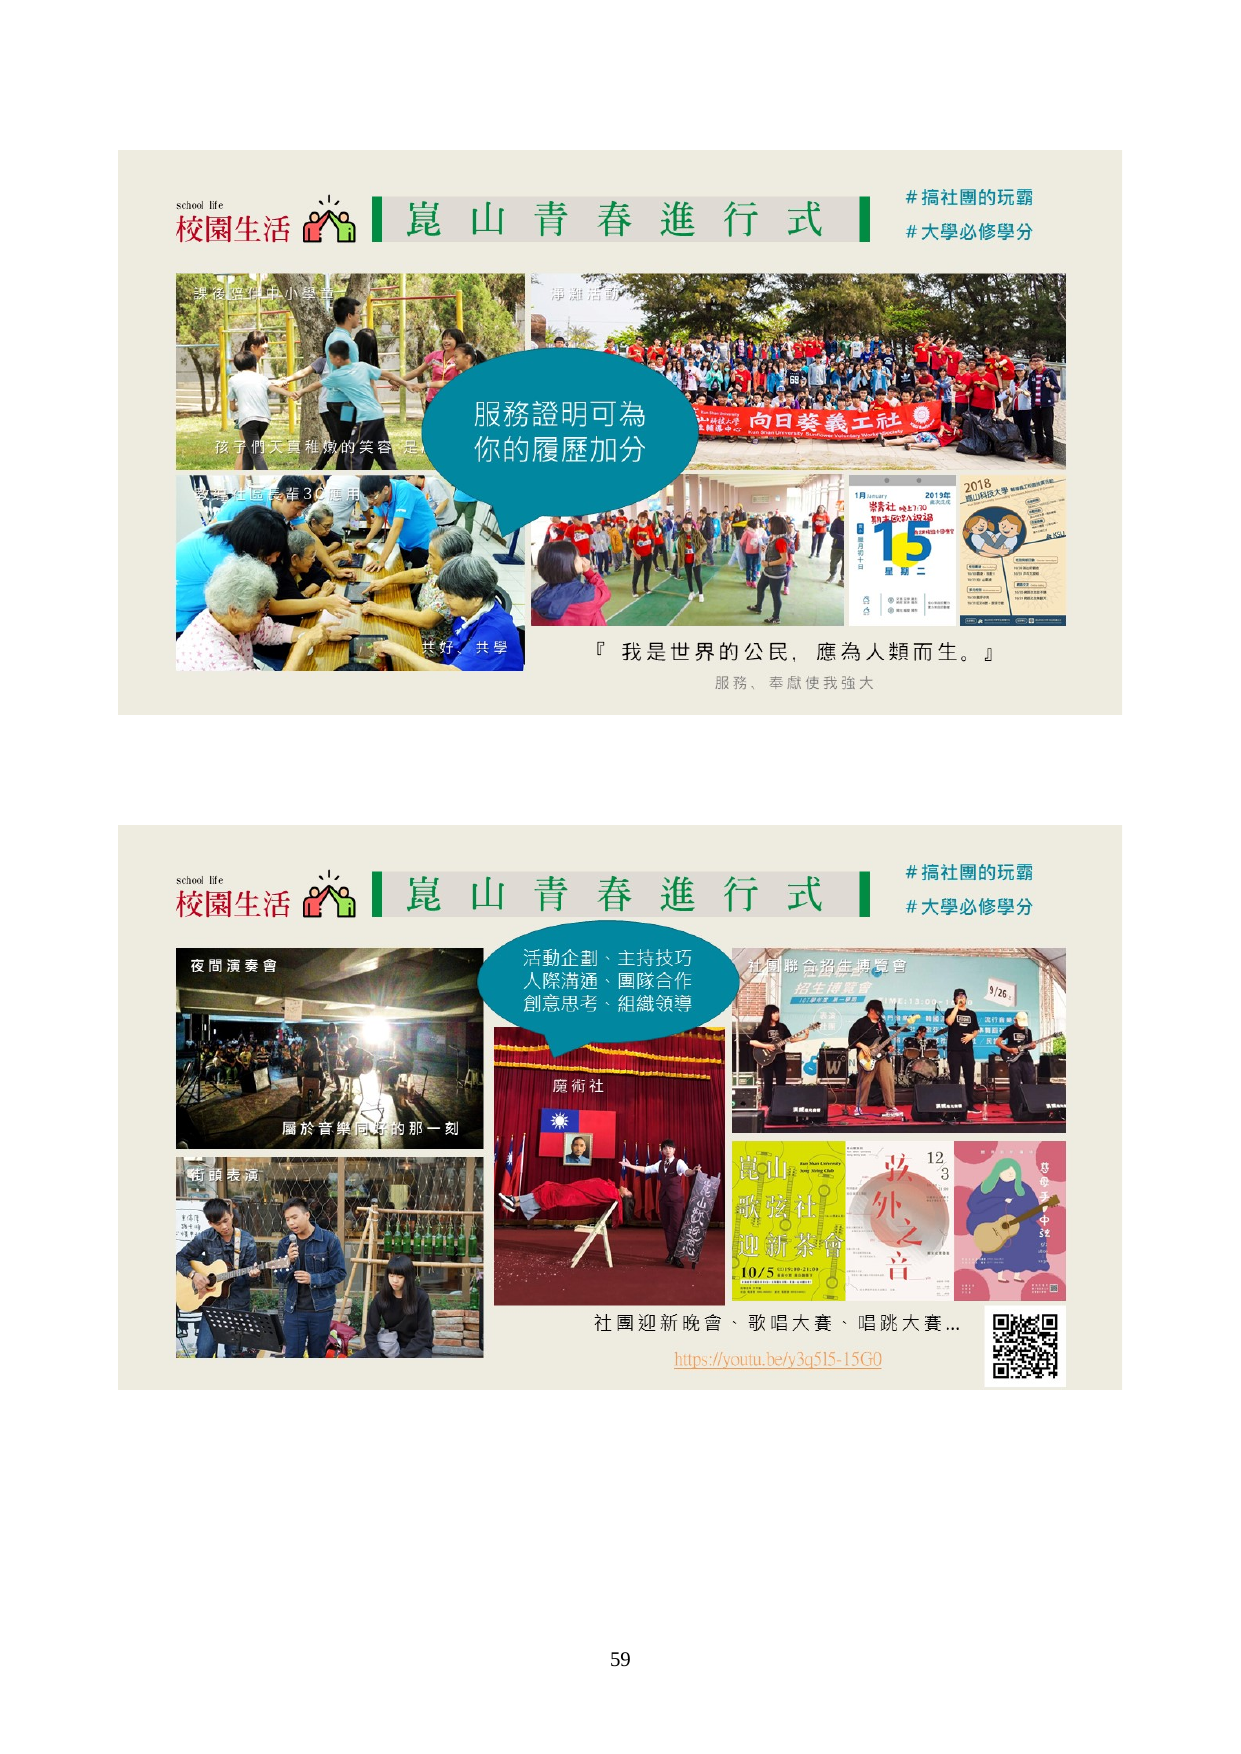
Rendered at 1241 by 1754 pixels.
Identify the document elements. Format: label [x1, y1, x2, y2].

picture [118, 825, 1123, 1390]
picture [118, 150, 1123, 715]
